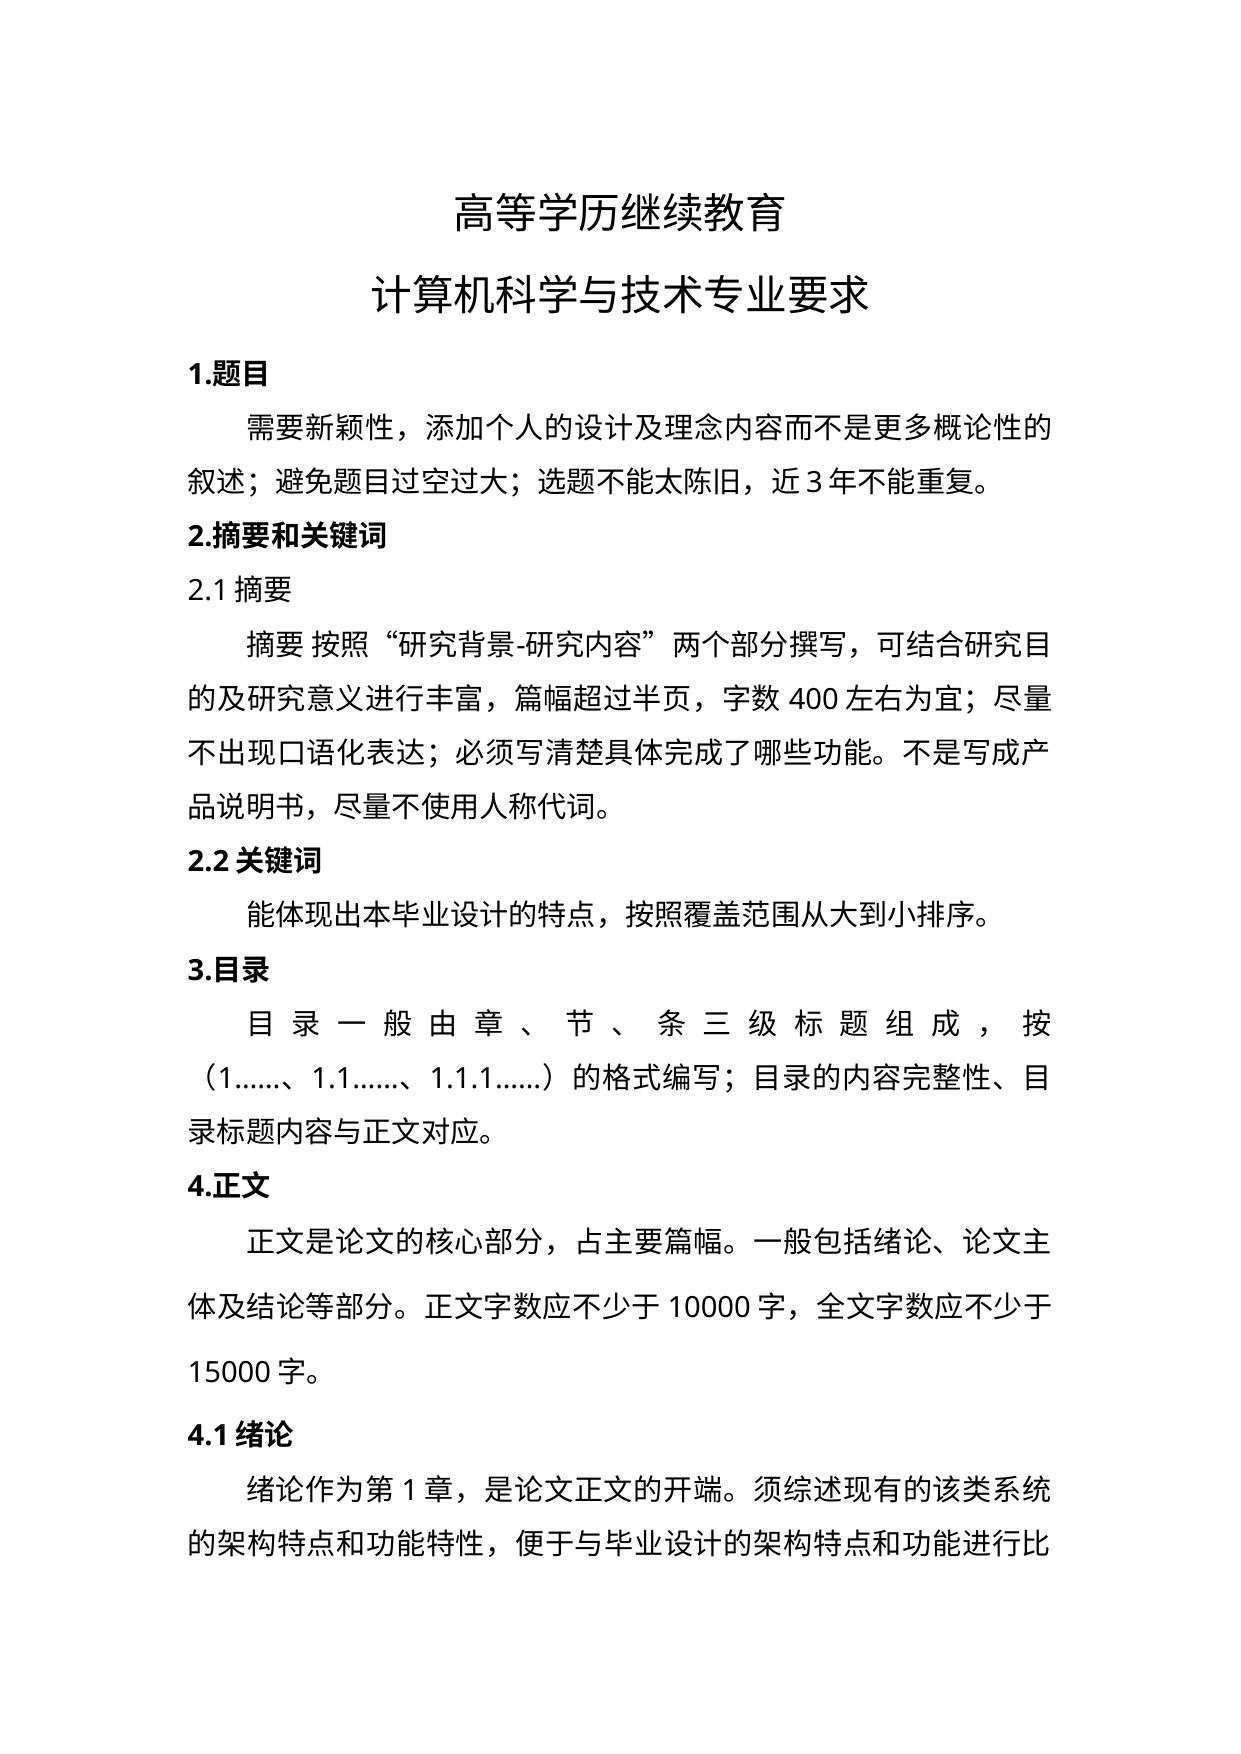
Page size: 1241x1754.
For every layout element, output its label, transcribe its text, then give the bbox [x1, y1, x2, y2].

text 需要新颖性，添加个人的设计及理念内容而不是更多概论性的叙述；避免题目过空过大；选题不能太陈旧，近3年不能重复。 [187, 395, 1053, 503]
text 2.摘要和关键词 [187, 503, 1053, 557]
text 4.正文 [187, 1153, 1053, 1207]
text 计算机科学与技术专业要求 [187, 259, 1053, 324]
text 1.题目 [187, 341, 1053, 395]
text 能体现出本毕业设计的特点，按照覆盖范围从大到小排序。 [187, 882, 1053, 937]
text 2.2关键词 [187, 828, 1053, 882]
text 高等学历继续教育 [187, 178, 1053, 243]
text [187, 1457, 1053, 1565]
text 4.1绪论 [187, 1402, 1053, 1457]
text 2.1摘要 [187, 557, 1053, 612]
text 目录一般由章、节、条三级标题组成，按（1……、1.1……、1.1.1……）的格式编写；目录的内容完整性、目录标题内容与正文对应。 [187, 991, 1053, 1153]
text 正文是论文的核心部分，占主要篇幅。一般包括绪论、论文主体及结论等部分。正文字数应不少于10000字，全文字数应不少于15000字。 [187, 1207, 1053, 1402]
text 3.目录 [187, 937, 1053, 991]
text 摘要 按照“研究背景-研究内容”两个部分撰写，可结合研究目的及研究意义进行丰富，篇幅超过半页，字数400左右为宜；尽量不出现口语化表达；必须写清楚具体完成了哪些功能。不是写成产品说明书，尽量不使用人称代词。 [187, 612, 1053, 828]
